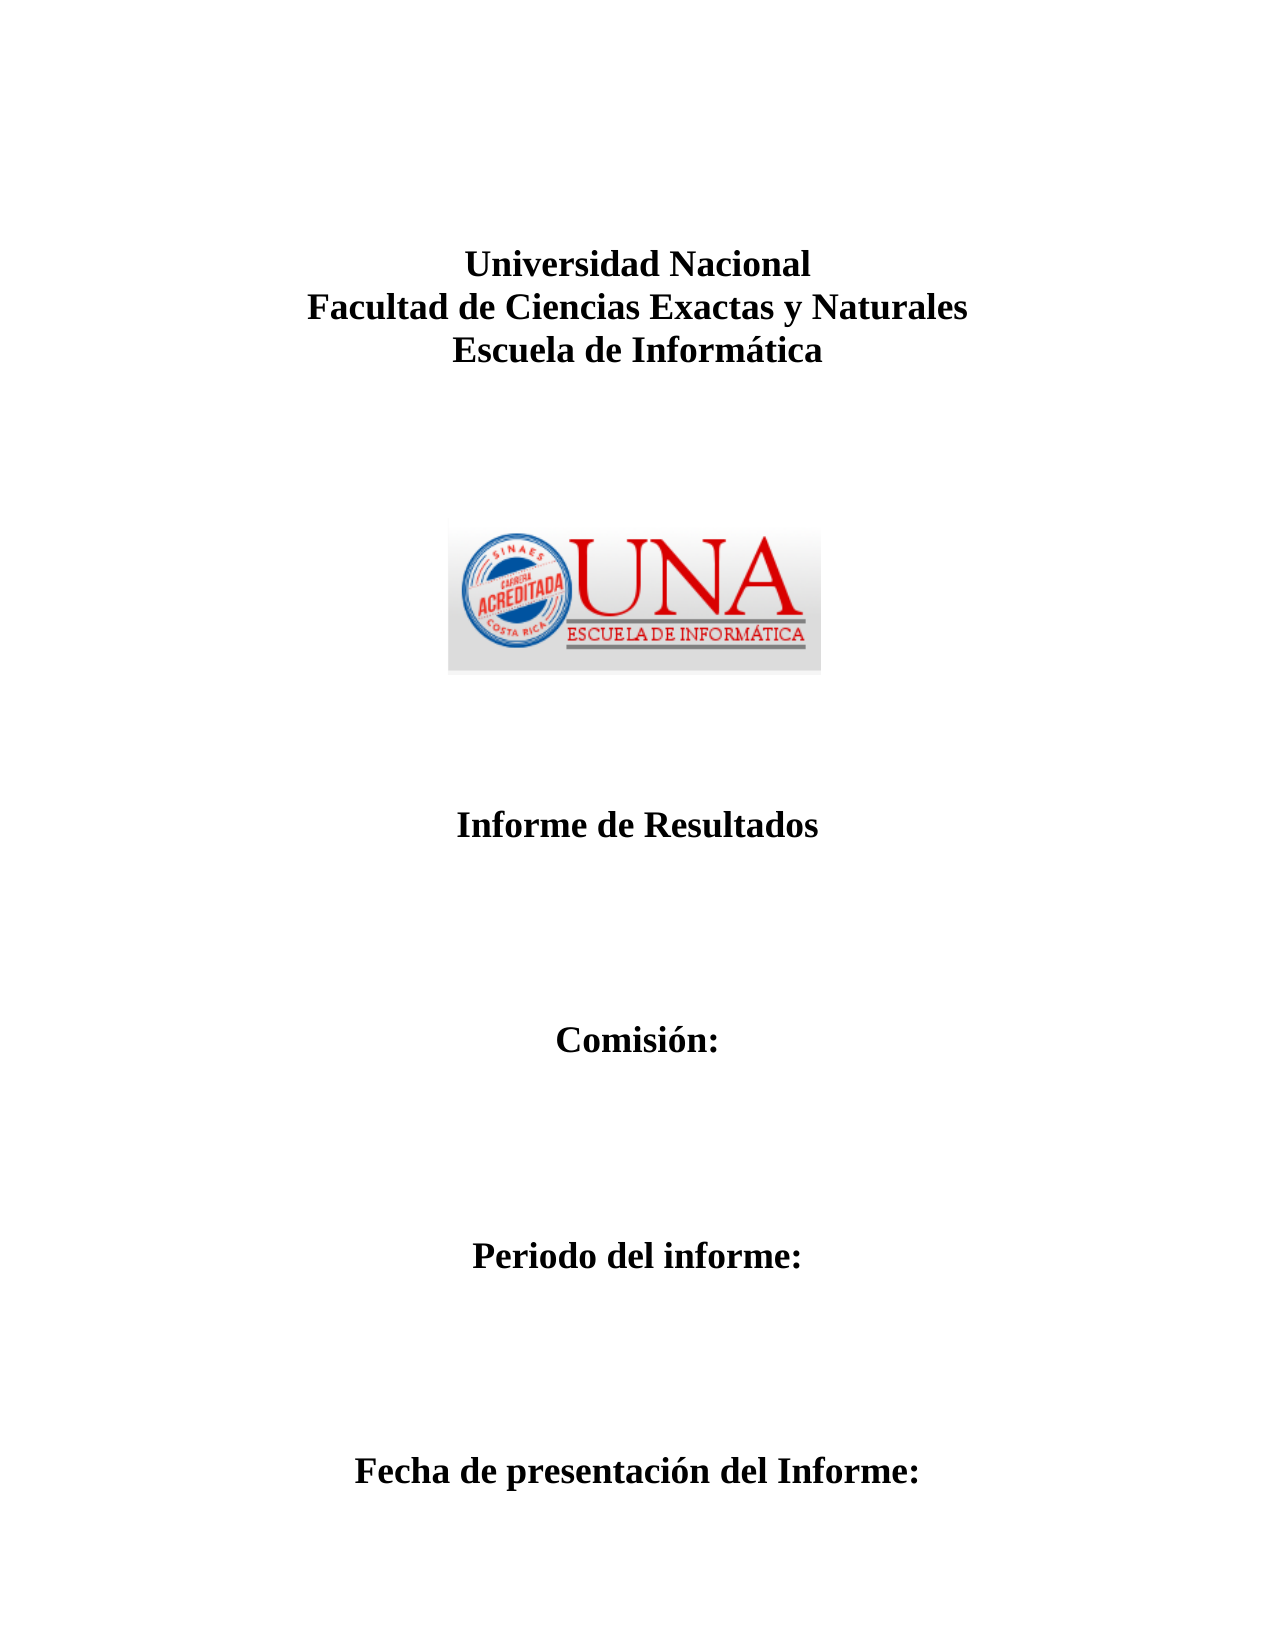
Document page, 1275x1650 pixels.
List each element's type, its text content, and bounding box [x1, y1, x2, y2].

text Escuela de Informática [177, 328, 1098, 371]
text Informe de Resultados [177, 802, 1098, 845]
text Periodo del informe: [177, 1233, 1098, 1276]
text Fecha de presentación del Informe: [177, 1449, 1098, 1492]
text Universidad Nacional [177, 241, 1098, 284]
text Facultad de Ciencias Exactas y Naturales [177, 284, 1098, 328]
picture [447, 518, 821, 675]
text Comisión: [177, 1018, 1098, 1061]
